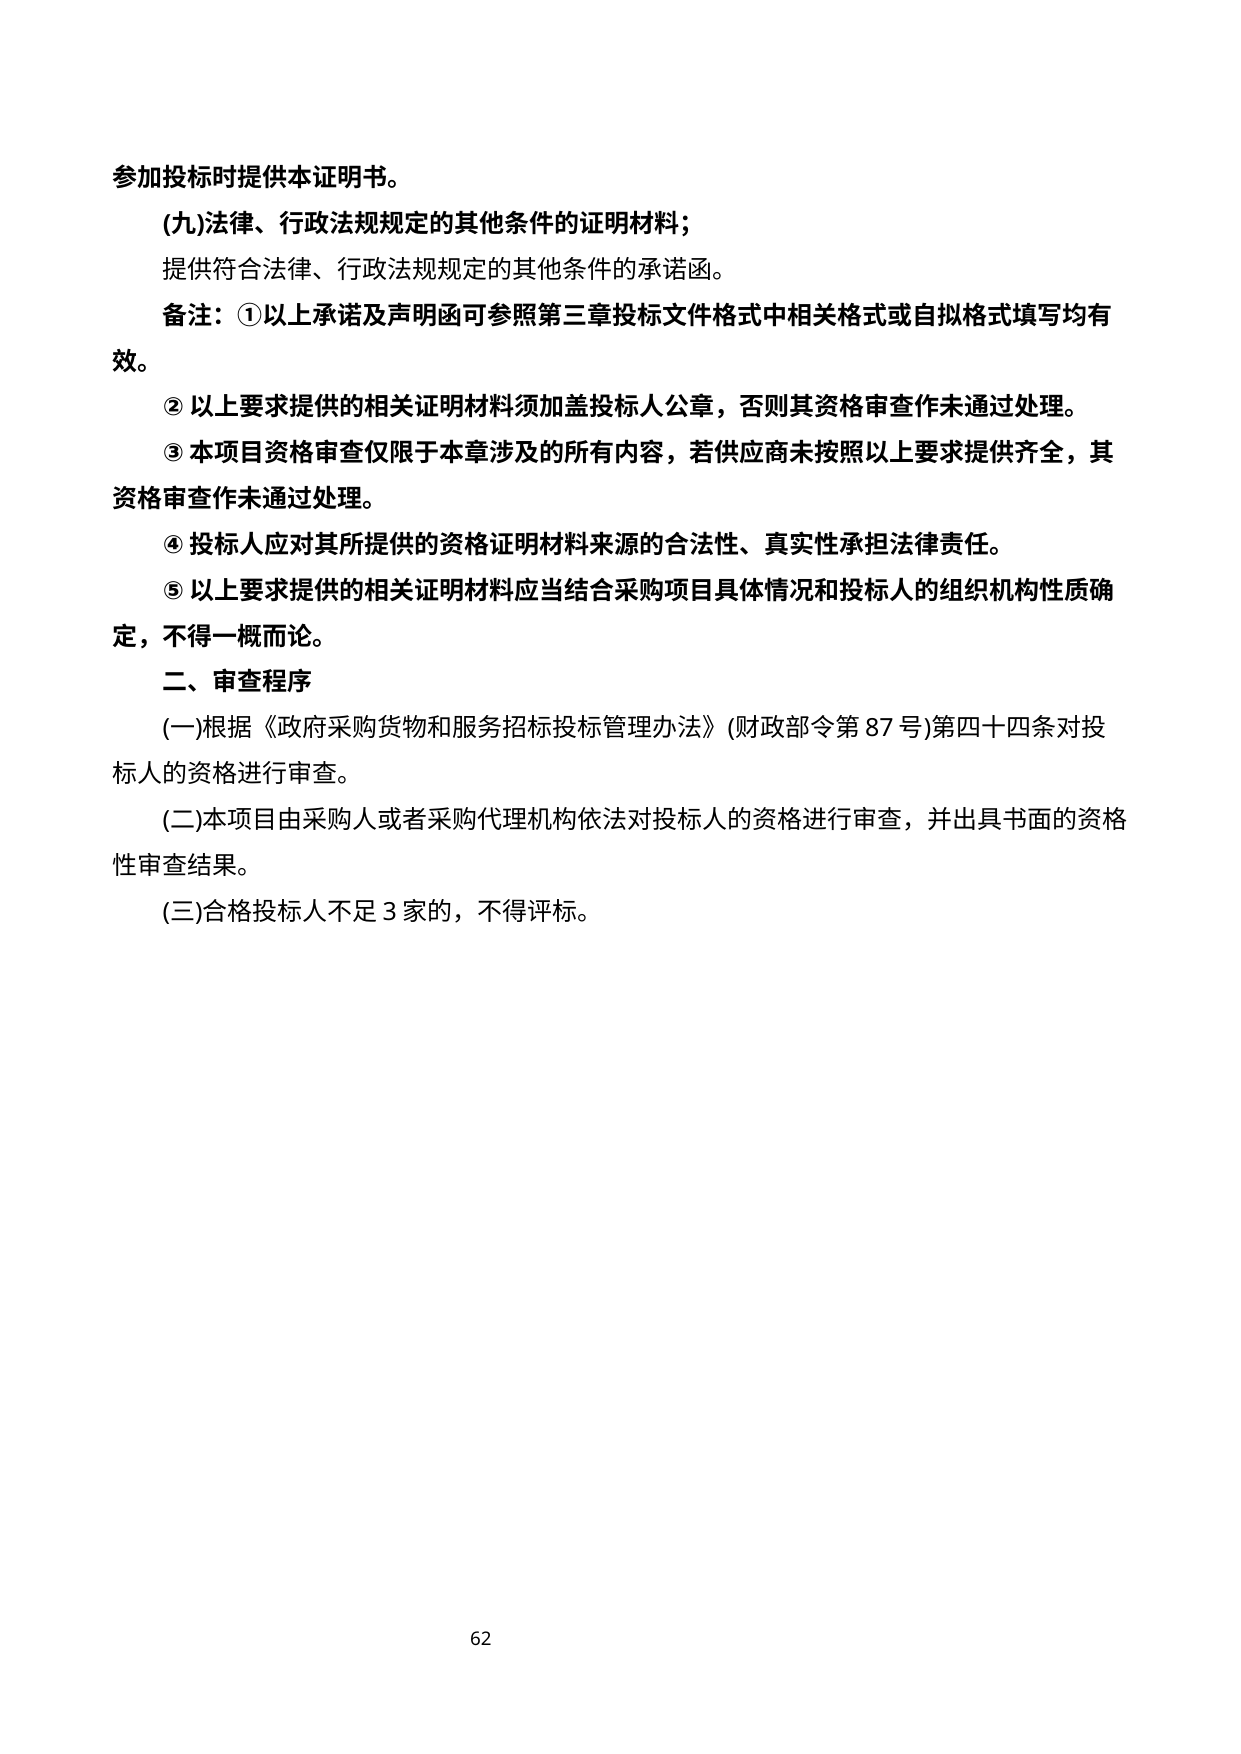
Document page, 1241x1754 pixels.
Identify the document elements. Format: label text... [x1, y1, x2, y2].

list 本项目由采购人或者采购代理机构依法对投标人的资格进行审查，并出具书面的资格性审查结果。 [112, 792, 1128, 883]
text 备注：①以上承诺及声明函可参照第三章投标文件格式中相关格式或自拟格式填写均有效。 [112, 287, 1128, 379]
list 根据《政府采购货物和服务招标投标管理办法》(财政部令第87号)第四十四条对投标人的资格进行审查。 [112, 700, 1128, 792]
text ⑤以上要求提供的相关证明材料应当结合采购项目具体情况和投标人的组织机构性质确定，不得一概而论。 [112, 562, 1128, 654]
list 合格投标人不足3家的，不得评标。 [112, 883, 1128, 929]
text ②以上要求提供的相关证明材料须加盖投标人公章，否则其资格审查作未通过处理。 [112, 379, 1128, 425]
text 提供符合法律、行政法规规定的其他条件的承诺函。 [112, 242, 1128, 287]
text ④投标人应对其所提供的资格证明材料来源的合法性、真实性承担法律责任。 [112, 517, 1128, 562]
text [112, 150, 1128, 196]
list 审查程序 [112, 654, 1128, 700]
text ③本项目资格审查仅限于本章涉及的所有内容，若供应商未按照以上要求提供齐全，其资格审查作未通过处理。 [112, 425, 1128, 517]
list 法律、行政法规规定的其他条件的证明材料； [112, 196, 1128, 242]
